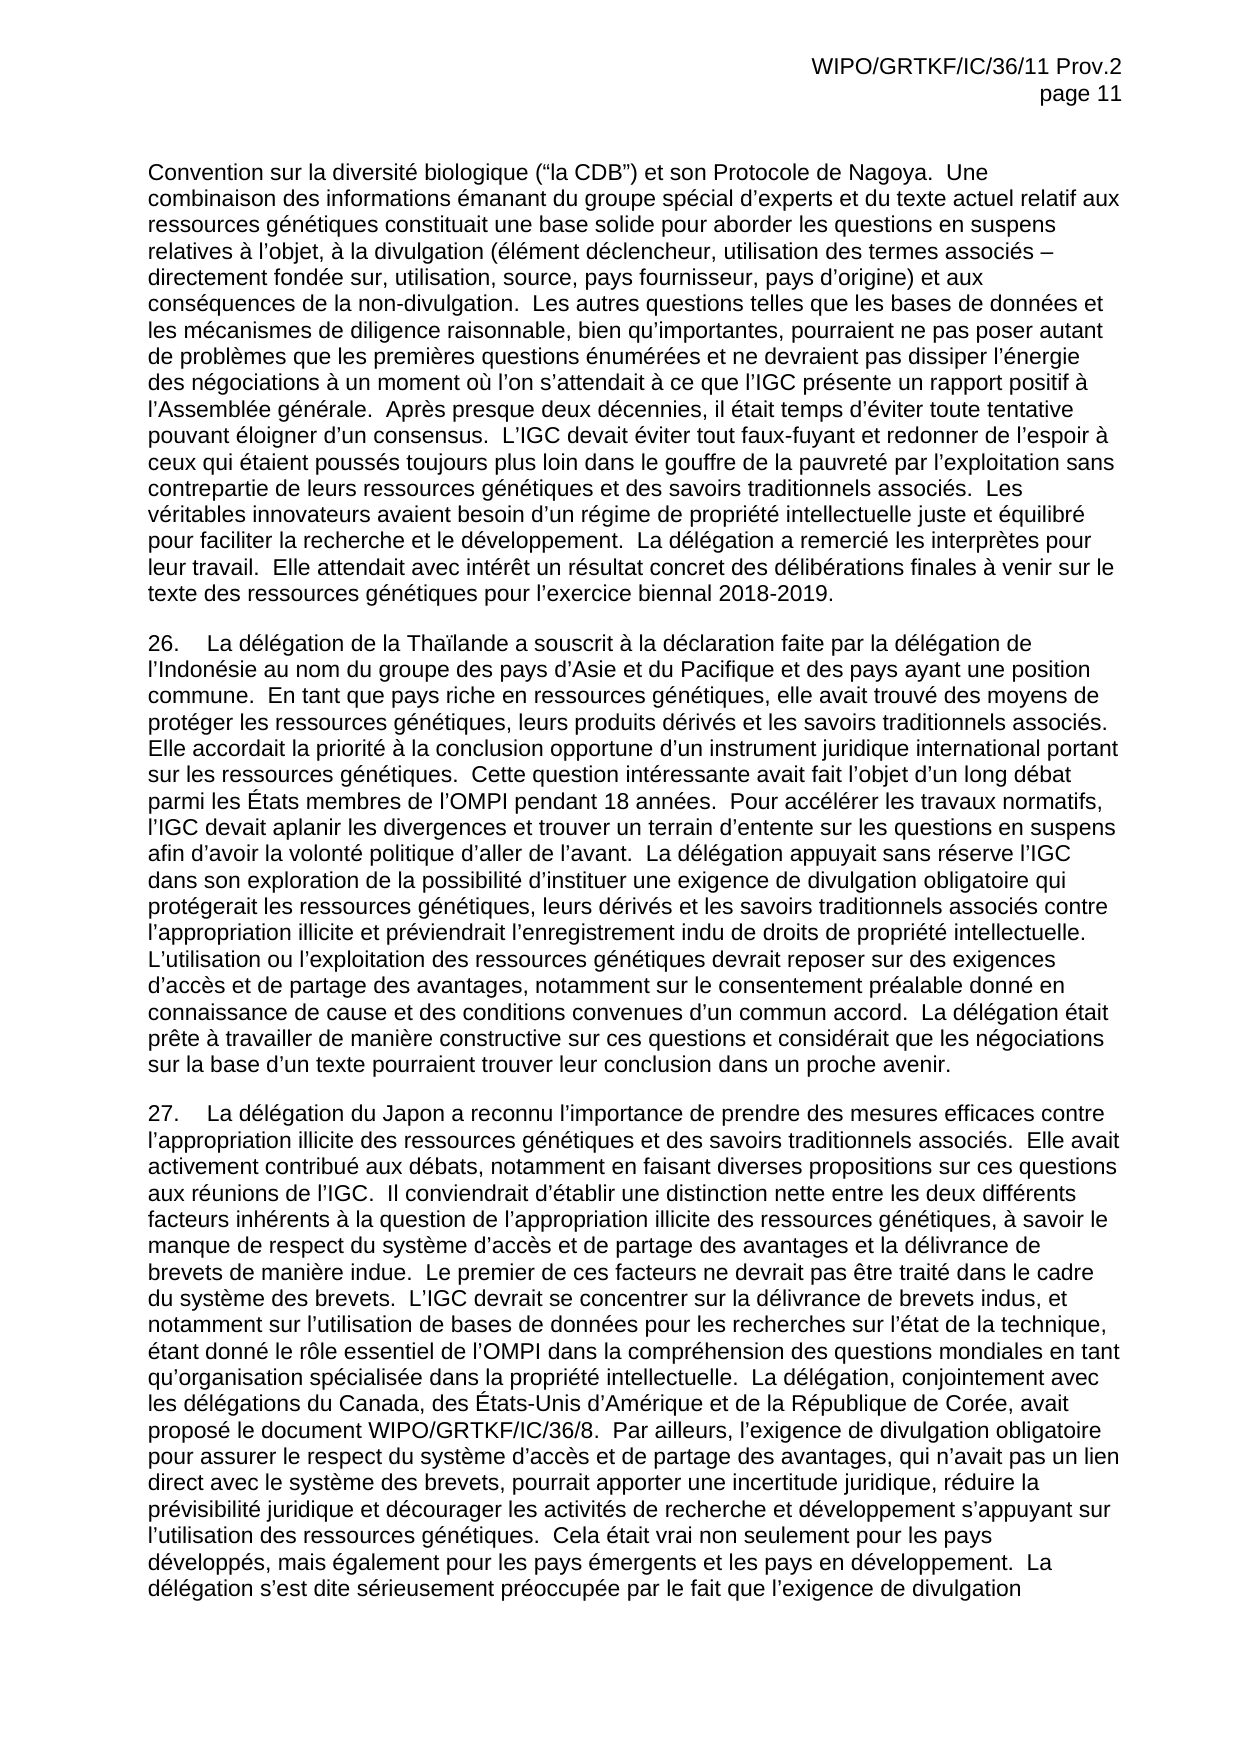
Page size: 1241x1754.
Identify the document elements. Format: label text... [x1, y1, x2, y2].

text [148, 158, 1122, 607]
text La délégation de la Thaïlande a souscrit à la déclaration faite par la délégation de l’Indonésie au nom du groupe des pays d’Asie et du Pacifique et des pays ayant une position commune. En tant que pays riche en ressources génétiques, elle avait trouvé des moyens de protéger les ressources génétiques, leurs produits dérivés et les savoirs traditionnels associés. Elle accordait la priorité à la conclusion opportune d’un instrument juridique international portant sur les ressources génétiques. Cette question intéressante avait fait l’objet d’un long débat parmi les États membres de l’OMPI pendant 18 années. Pour accélérer les travaux normatifs, l’IGC devait aplanir les divergences et trouver un terrain d’entente sur les questions en suspens afin d’avoir la volonté politique d’aller de l’avant. La délégation appuyait sans réserve l’IGC dans son exploration de la possibilité d’instituer une exigence de divulgation obligatoire qui protégerait les ressources génétiques, leurs dérivés et les savoirs traditionnels associés contre l’appropriation illicite et préviendrait l’enregistrement indu de droits de propriété intellectuelle. L’utilisation ou l’exploitation des ressources génétiques devrait reposer sur des exigences d’accès et de partage des avantages, notamment sur le consentement préalable donné en connaissance de cause et des conditions convenues d’un commun accord. La délégation était prête à travailler de manière constructive sur ces questions et considérait que les négociations sur la base d’un texte pourraient trouver leur conclusion dans un proche avenir. [148, 629, 1122, 1077]
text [148, 1100, 1122, 1601]
